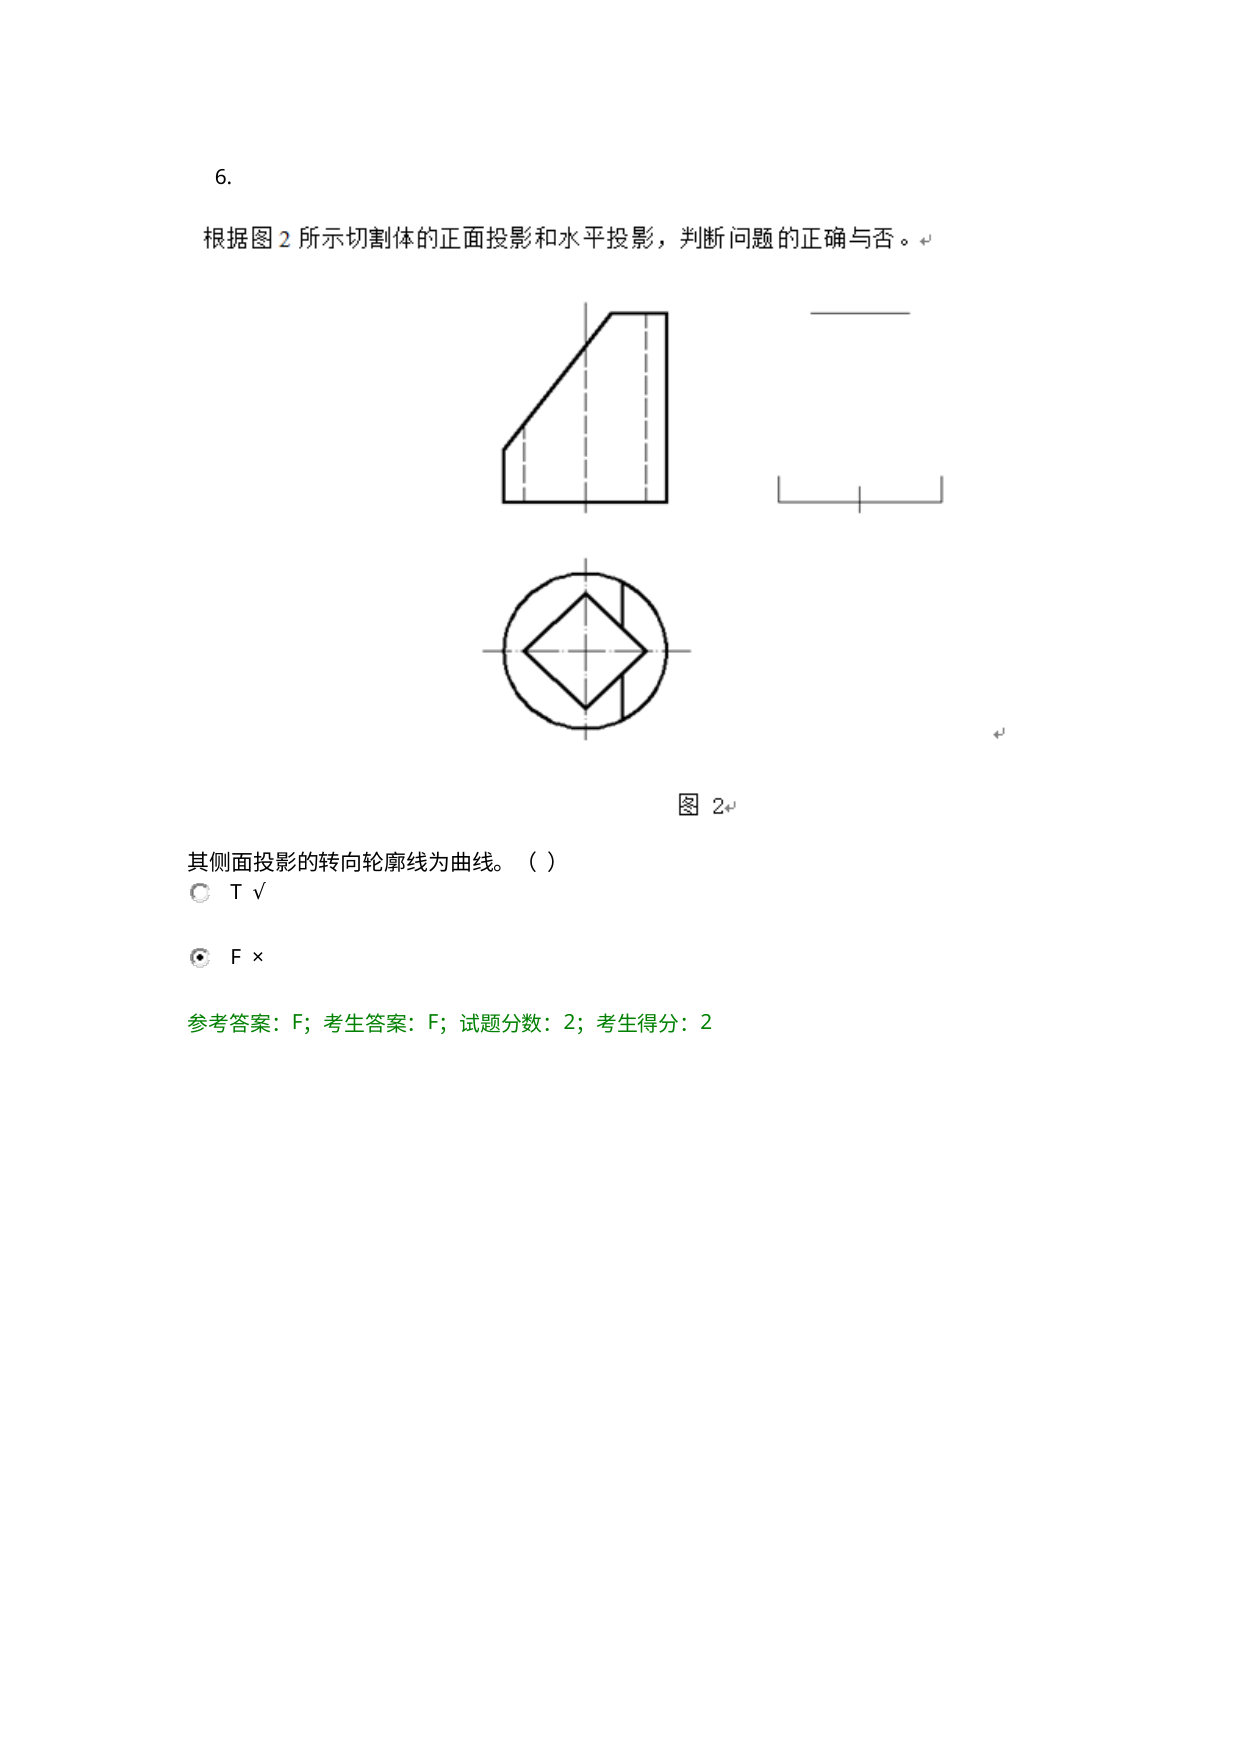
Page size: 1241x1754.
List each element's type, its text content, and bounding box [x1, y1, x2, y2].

text 6. 其侧面投影的转向轮廓线为曲线。（ ） T √ F × 参考答案：F；考生答案：F；试题分数：2；考生得分：2 [187, 162, 1053, 194]
picture [187, 194, 1186, 836]
text 6. 其侧面投影的转向轮廓线为曲线。（ ） T √ F × 参考答案：F；考生答案：F；试题分数：2；考生得分：2 [187, 836, 1053, 1039]
